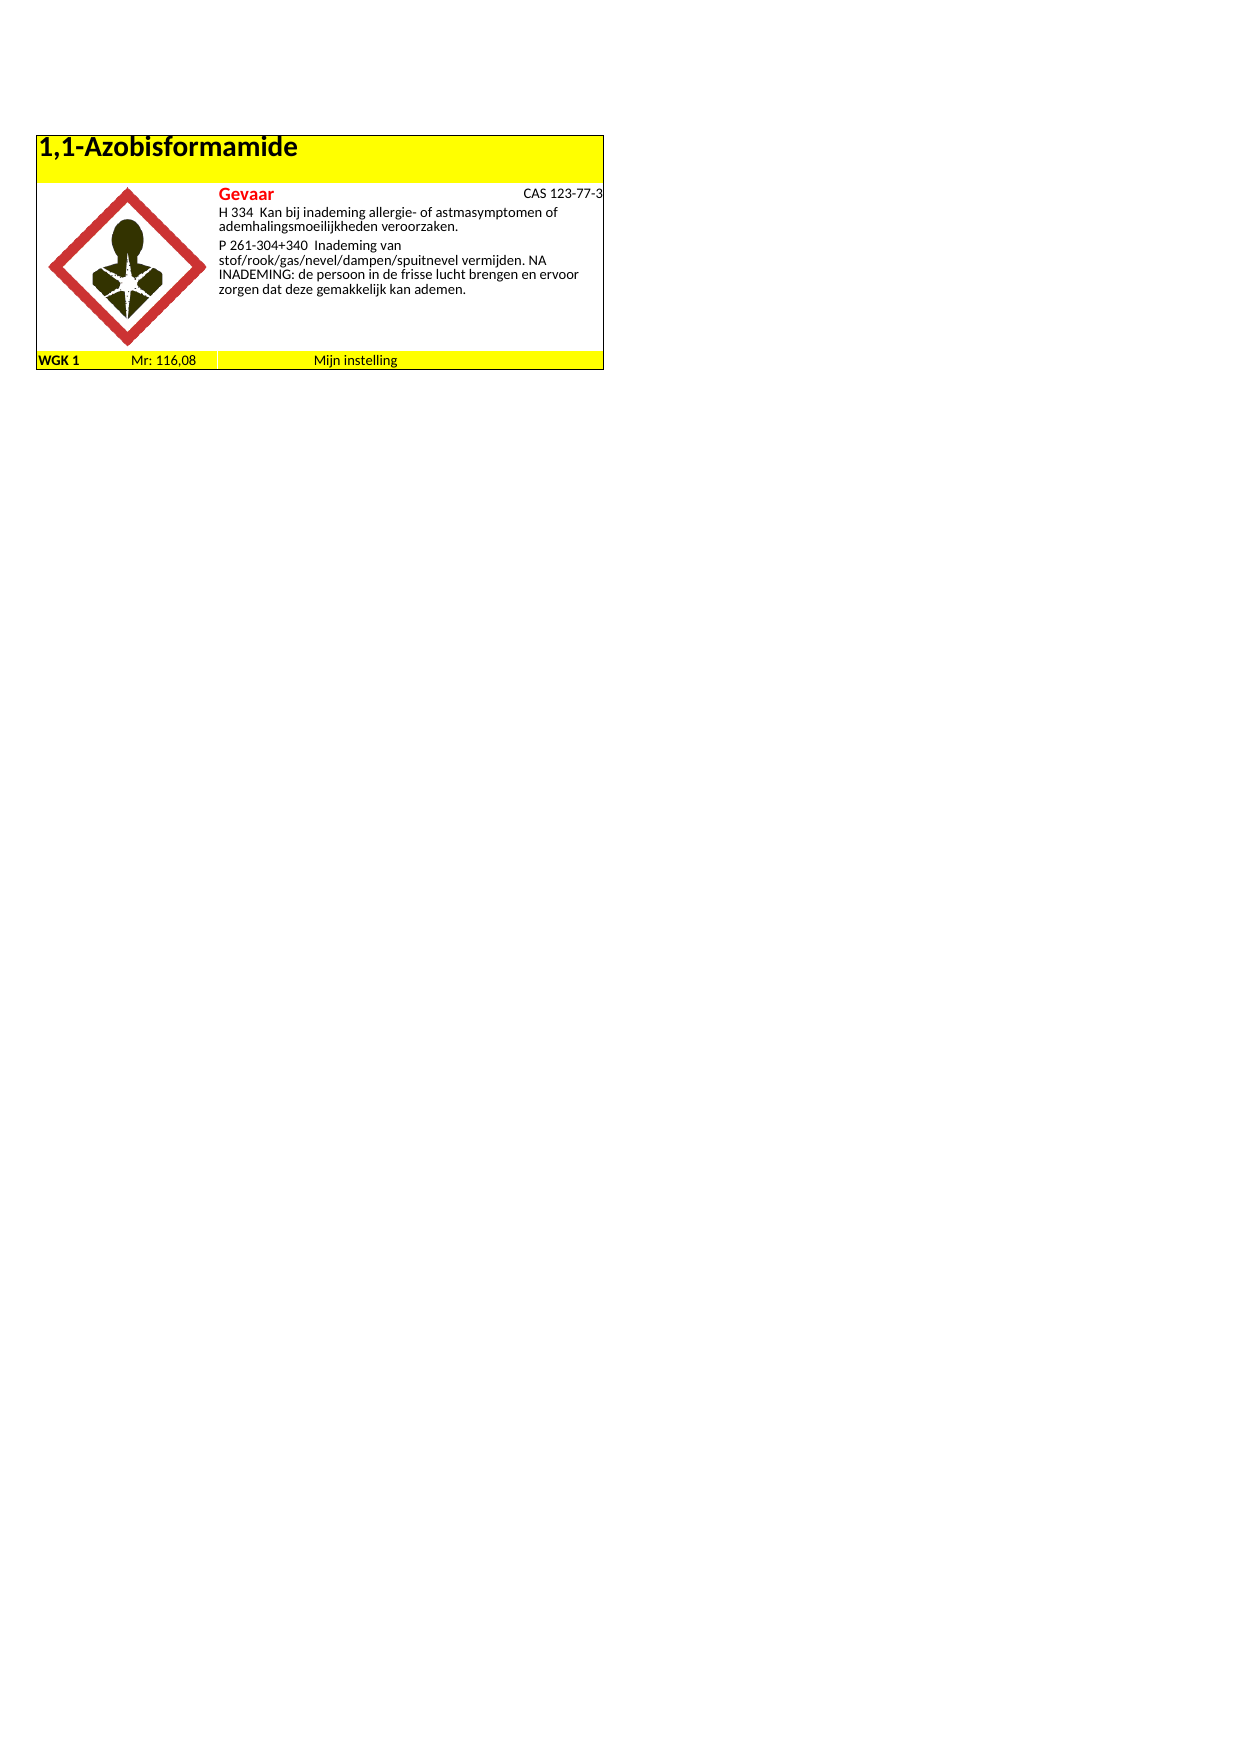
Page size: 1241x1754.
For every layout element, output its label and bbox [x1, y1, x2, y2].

picture [47, 187, 207, 347]
table_header [21, 128, 620, 378]
